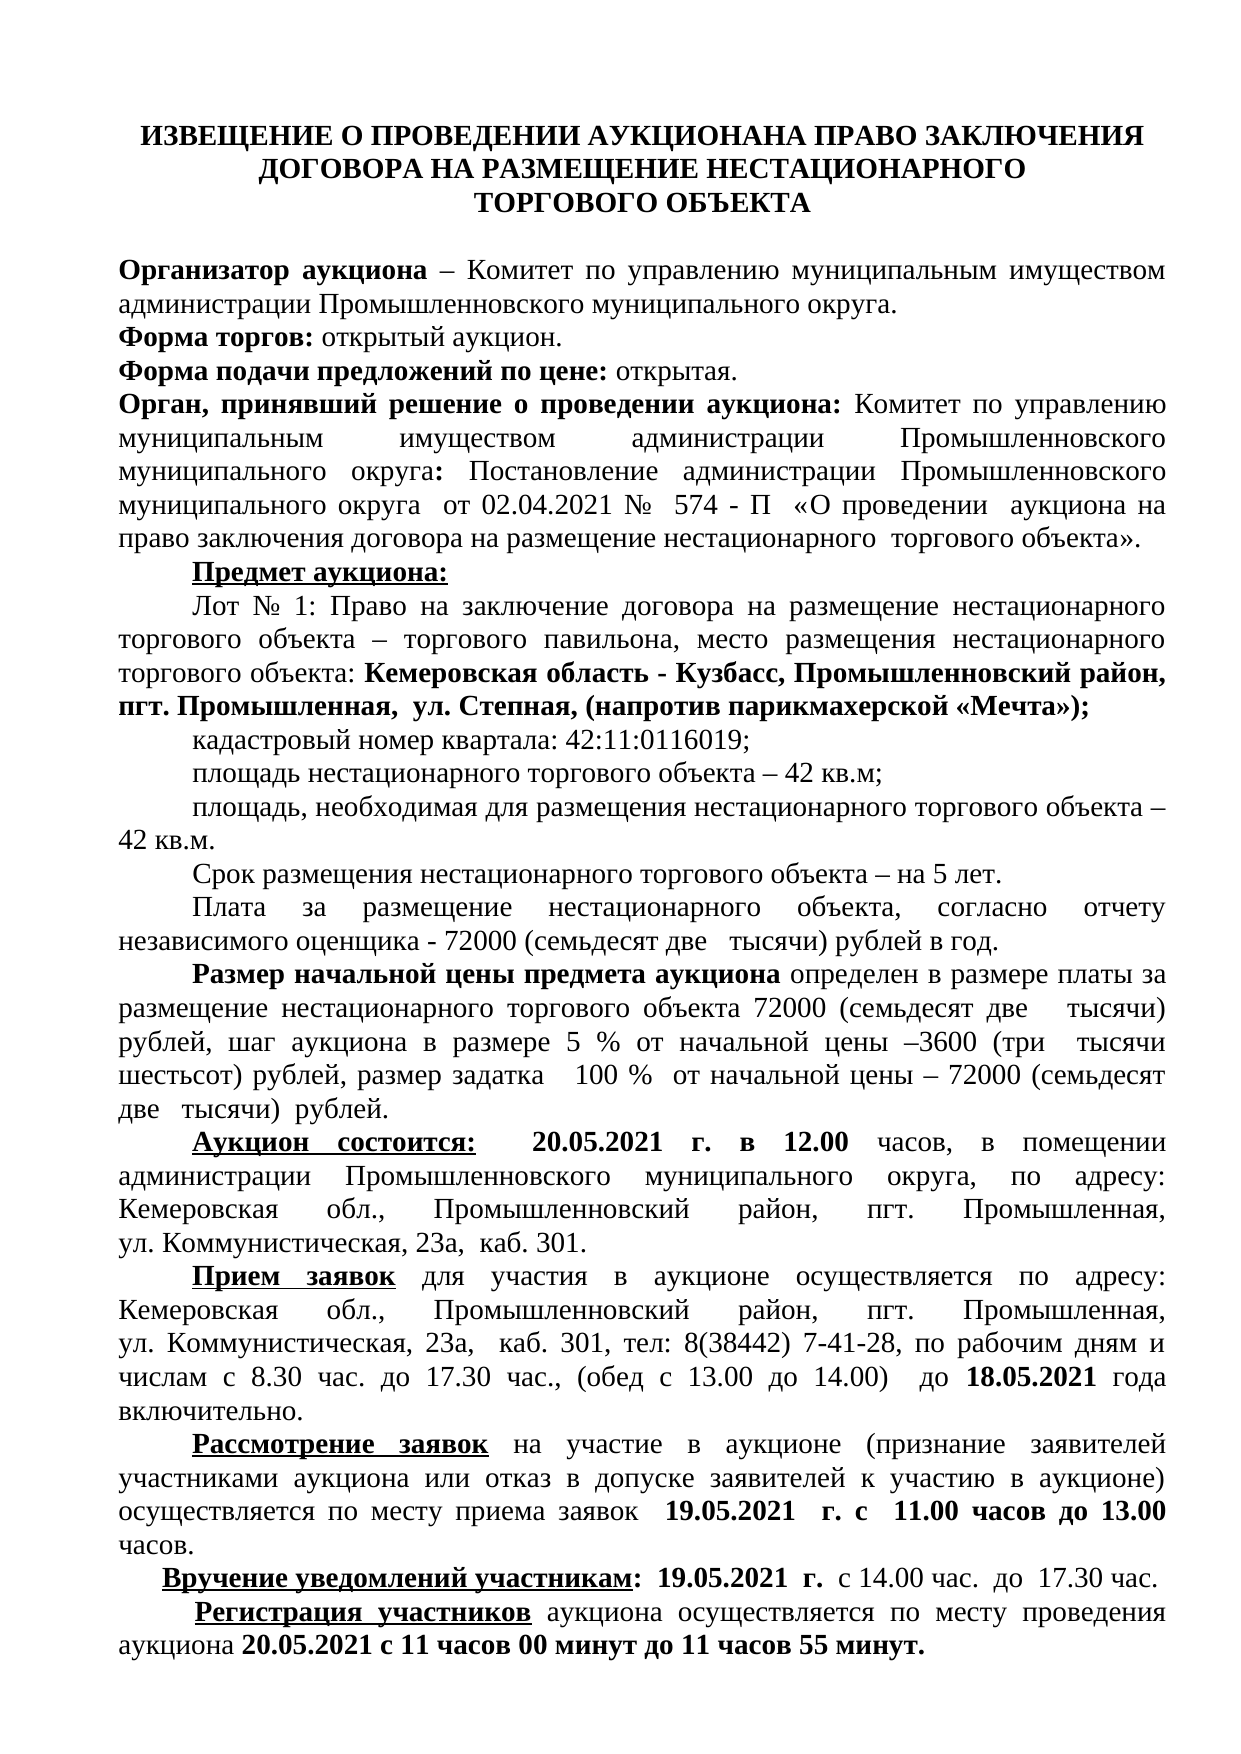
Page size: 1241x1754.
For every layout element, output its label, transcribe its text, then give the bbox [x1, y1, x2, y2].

text Форма подачи предложений по цене: открытая. [118, 353, 1167, 386]
text Регистрация участников аукциона осуществляется по месту проведения аукциона 20.05.2021 с 11 часов 00 минут до 11 часов 55 минут. [118, 1594, 1167, 1661]
text кадастровый номер квартала: 42:11:0116019; [118, 722, 1167, 755]
text Форма торгов: открытый аукцион. [118, 319, 1167, 353]
text Плата за размещение нестационарного объекта, согласно отчету независимого оценщика - 72000 (семьдесят две тысячи) рублей в год. [118, 889, 1167, 957]
text Вручение уведомлений участникам: 19.05.2021 г. с 14.00 час. до 17.30 час. [118, 1560, 1167, 1594]
text ТОРГОВОГО ОБЪЕКТА [103, 185, 1181, 219]
text Размер начальной цены предмета аукциона определен в размере платы за размещение нестационарного торгового объекта 72000 (семьдесят две тысячи) рублей, шаг аукциона в размере 5 % от начальной цены –3600 (три тысячи шестьсот) рублей, размер задатка 100 % от начальной цены – 72000 (семьдесят две тысячи) рублей. [118, 957, 1167, 1124]
text Срок размещения нестационарного торгового объекта – на 5 лет. [118, 856, 1167, 889]
text Рассмотрение заявок на участие в аукционе (признание заявителей участниками аукциона или отказ в допуске заявителей к участию в аукционе) осуществляется по месту приема заявок 19.05.2021 г. с 11.00 часов до 13.00 часов. [118, 1426, 1167, 1560]
text площадь, необходимая для размещения нестационарного торгового объекта – 42 кв.м. [118, 789, 1167, 856]
text ИЗВЕЩЕНИЕ О ПРОВЕДЕНИИ АУКЦИОНАНА ПРАВО ЗАКЛЮЧЕНИЯ ДОГОВОРА НА РАЗМЕЩЕНИЕ НЕСТАЦИОНАРНОГО [103, 118, 1181, 185]
text Лот № 1: Право на заключение договора на размещение нестационарного торгового объекта – торгового павильона, место размещения нестационарного торгового объекта: Кемеровская область - Кузбасс, Промышленновский район, пгт. Промышленная, ул. Степная, (напротив парикмахерской «Мечта»); [118, 588, 1167, 722]
text Организатор аукциона – Комитет по управлению муниципальным имуществом администрации Промышленновского муниципального округа. [118, 252, 1167, 319]
text Предмет аукциона: [118, 554, 1167, 588]
text площадь нестационарного торгового объекта – 42 кв.м; [118, 755, 1167, 789]
text Аукцион состоится: 20.05.2021 г. в 12.00 часов, в помещении администрации Промышленновского муниципального округа, по адресу: Кемеровская обл., Промышленновский район, пгт. Промышленная, ул. Коммунистическая, 23а, каб. 301. [118, 1124, 1167, 1258]
text Орган, принявший решение о проведении аукциона: Комитет по управлению муниципальным имуществом администрации Промышленновского муниципального округа: Постановление администрации Промышленновского муниципального округа от 02.04.2021 № 574 - П «О проведении аукциона на право заключения договора на размещение нестационарного торгового объекта». [118, 386, 1167, 554]
text Прием заявок для участия в аукционе осуществляется по адресу: Кемеровская обл., Промышленновский район, пгт. Промышленная, ул. Коммунистическая, 23а, каб. 301, тел: 8(38442) 7-41-28, по рабочим дням и числам с 8.30 час. до 17.30 час., (обед с 13.00 до 14.00) до 18.05.2021 года включительно. [118, 1258, 1167, 1426]
